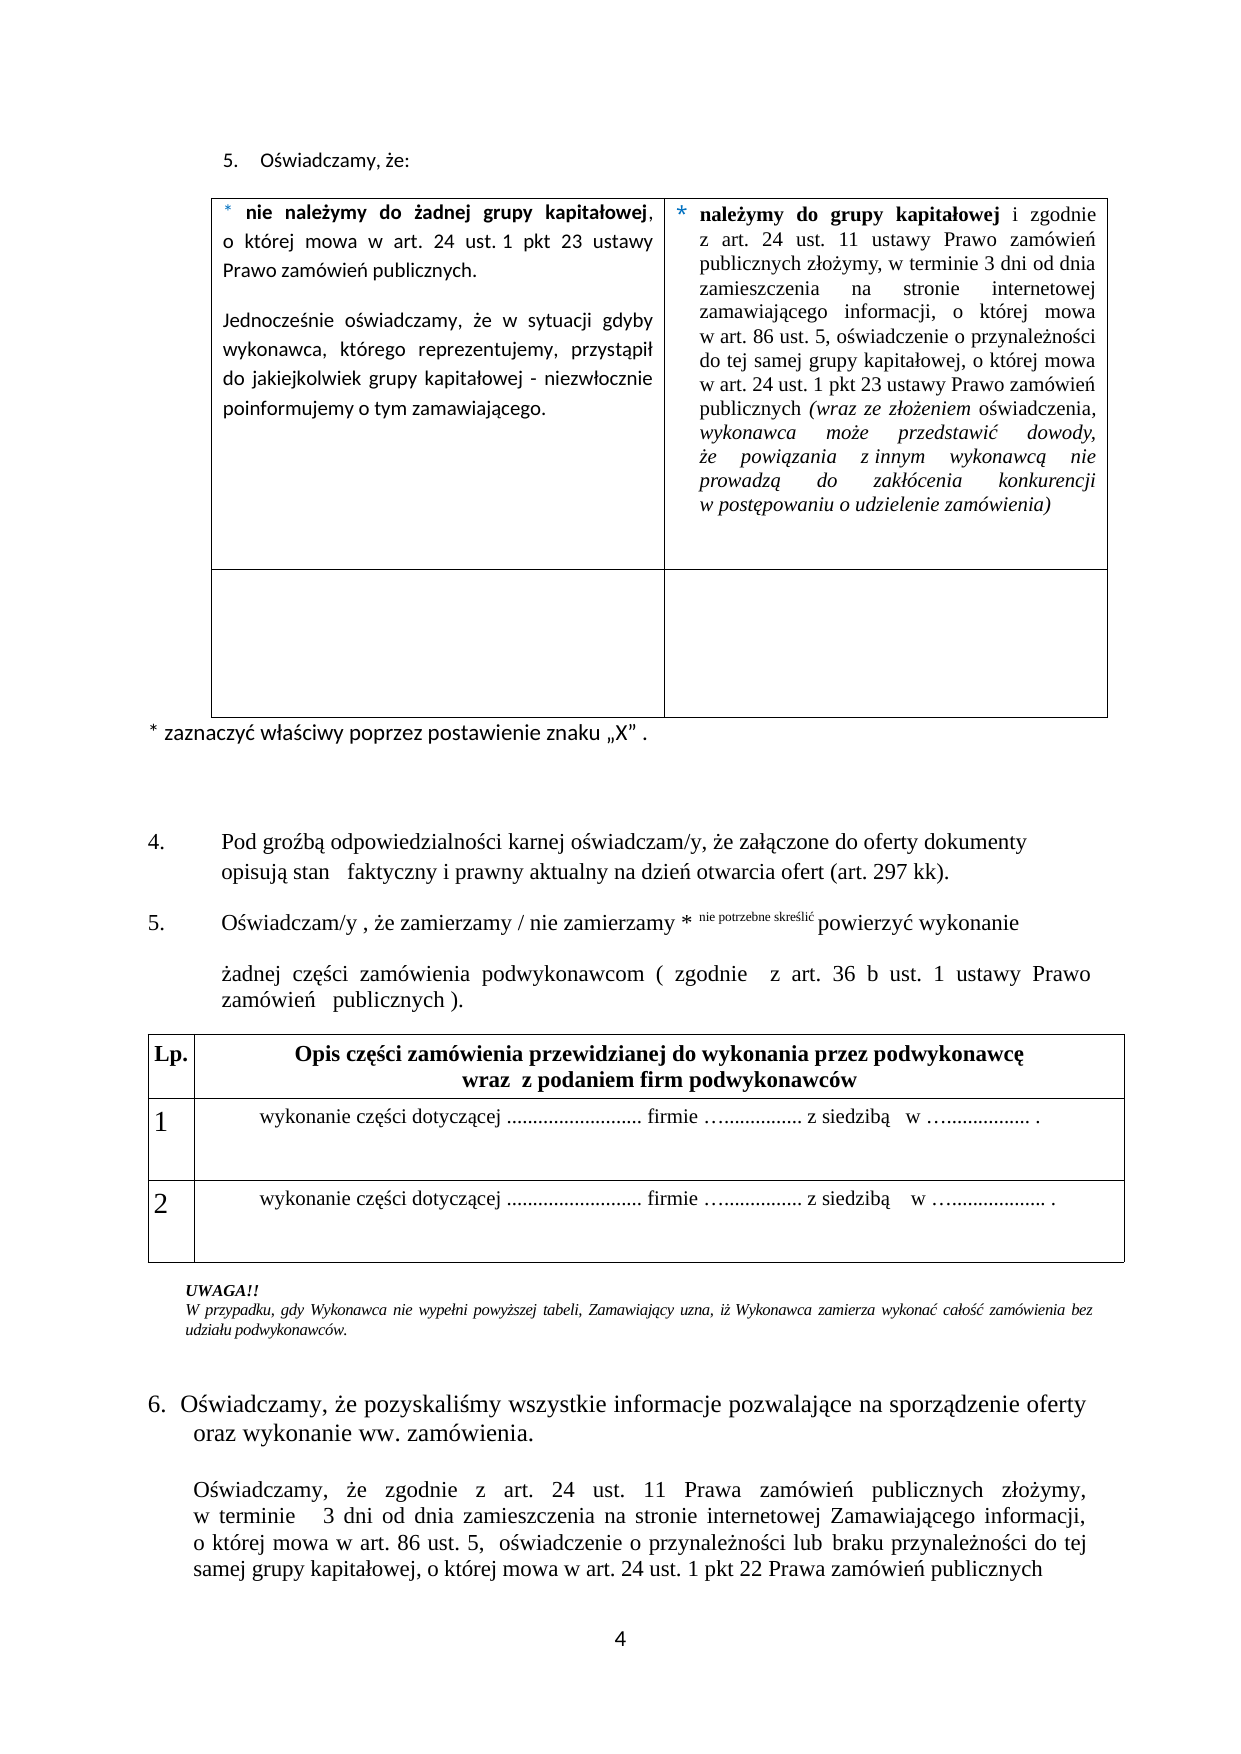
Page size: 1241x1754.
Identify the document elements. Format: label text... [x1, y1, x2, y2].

text UWAGA!! [185, 1281, 1093, 1300]
text W przypadku, gdy Wykonawca nie wypełni powyższej tabeli, Zamawiający uzna, iż Wykonawca zamierza wykonać całość zamówienia bez udziału podwykonawców. [185, 1300, 1093, 1338]
table_header Lp. [149, 1035, 194, 1098]
text 4. Pod groźbą odpowiedzialności karnej oświadczam/y, że załączone do oferty dokumenty opisują stan faktyczny i prawny aktualny na dzień otwarcia ofert (art. 297 kk). [148, 828, 1093, 884]
table_header * należymy do grupy kapitałowej i zgodnie z art. 24 ust. 11 ustawy Prawo zamówień publicznych złożymy, w terminie 3 dni od dnia zamieszczenia na stronie internetowej zamawiającego informacji, o której mowa w art. 86 ust. 5, oświadczenie o przynależności do tej samej grupy kapitałowej, o której mowa w art. 24 ust. 1 pkt 23 ustawy Prawo zamówień publicznych (wraz ze złożeniem oświadczenia, wykonawca może przedstawić dowody, że powiązania z innym wykonawcą nie prowadzą do zakłócenia konkurencji w postępowaniu o udzielenie zamówienia) [665, 199, 1107, 569]
text żadnej części zamówienia podwykonawcom ( zgodnie z art. 36 b ust. 1 ustawy Prawo zamówień publicznych ). [221, 960, 1093, 1013]
table_cell 1 [149, 1099, 194, 1180]
table_header Opis części zamówienia przewidzianej do wykonania przez podwykonawcę wraz z podaniem firm podwykonawców [195, 1035, 1124, 1098]
table_cell 2 [149, 1181, 194, 1262]
table_cell wykonanie części dotyczącej .......................... firmie …............... z siedzibą w ….................. . [195, 1181, 1124, 1262]
table_header * nie należymy do żadnej grupy kapitałowej, o której mowa w art. 24 ust. 1 pkt 23 ustawy Prawo zamówień publicznych. Jednocześnie oświadczamy, że w sytuacji gdyby wykonawca, którego reprezentujemy, przystąpił do jakiejkolwiek grupy kapitałowej - niezwłocznie poinformujemy o tym zamawiającego. [212, 199, 664, 569]
table_cell [665, 570, 1107, 717]
table_cell wykonanie części dotyczącej .......................... firmie …............... z siedzibą w …................ . [195, 1099, 1124, 1180]
text 6. Oświadczamy, że pozyskaliśmy wszystkie informacje pozwalające na sporządzenie oferty oraz wykonanie ww. zamówienia. [148, 1389, 1087, 1447]
table_cell [212, 570, 664, 717]
text Oświadczamy, że zgodnie z art. 24 ust. 11 Prawa zamówień publicznych złożymy, w terminie 3 dni od dnia zamieszczenia na stronie internetowej Zamawiającego informacji, o której mowa w art. 86 ust. 5, oświadczenie o przynależności lub braku przynależności do tej samej grupy kapitałowej, o której mowa w art. 24 ust. 1 pkt 22 Prawa zamówień publicznych [148, 1476, 1087, 1581]
text * zaznaczyć właściwy poprzez postawienie znaku „X” . [148, 718, 1093, 746]
list Oświadczamy, że: [223, 148, 1096, 173]
text 5. Oświadczam/y , że zamierzamy / nie zamierzamy * nie potrzebne skreślić powierzyć wykonanie [148, 909, 1093, 936]
